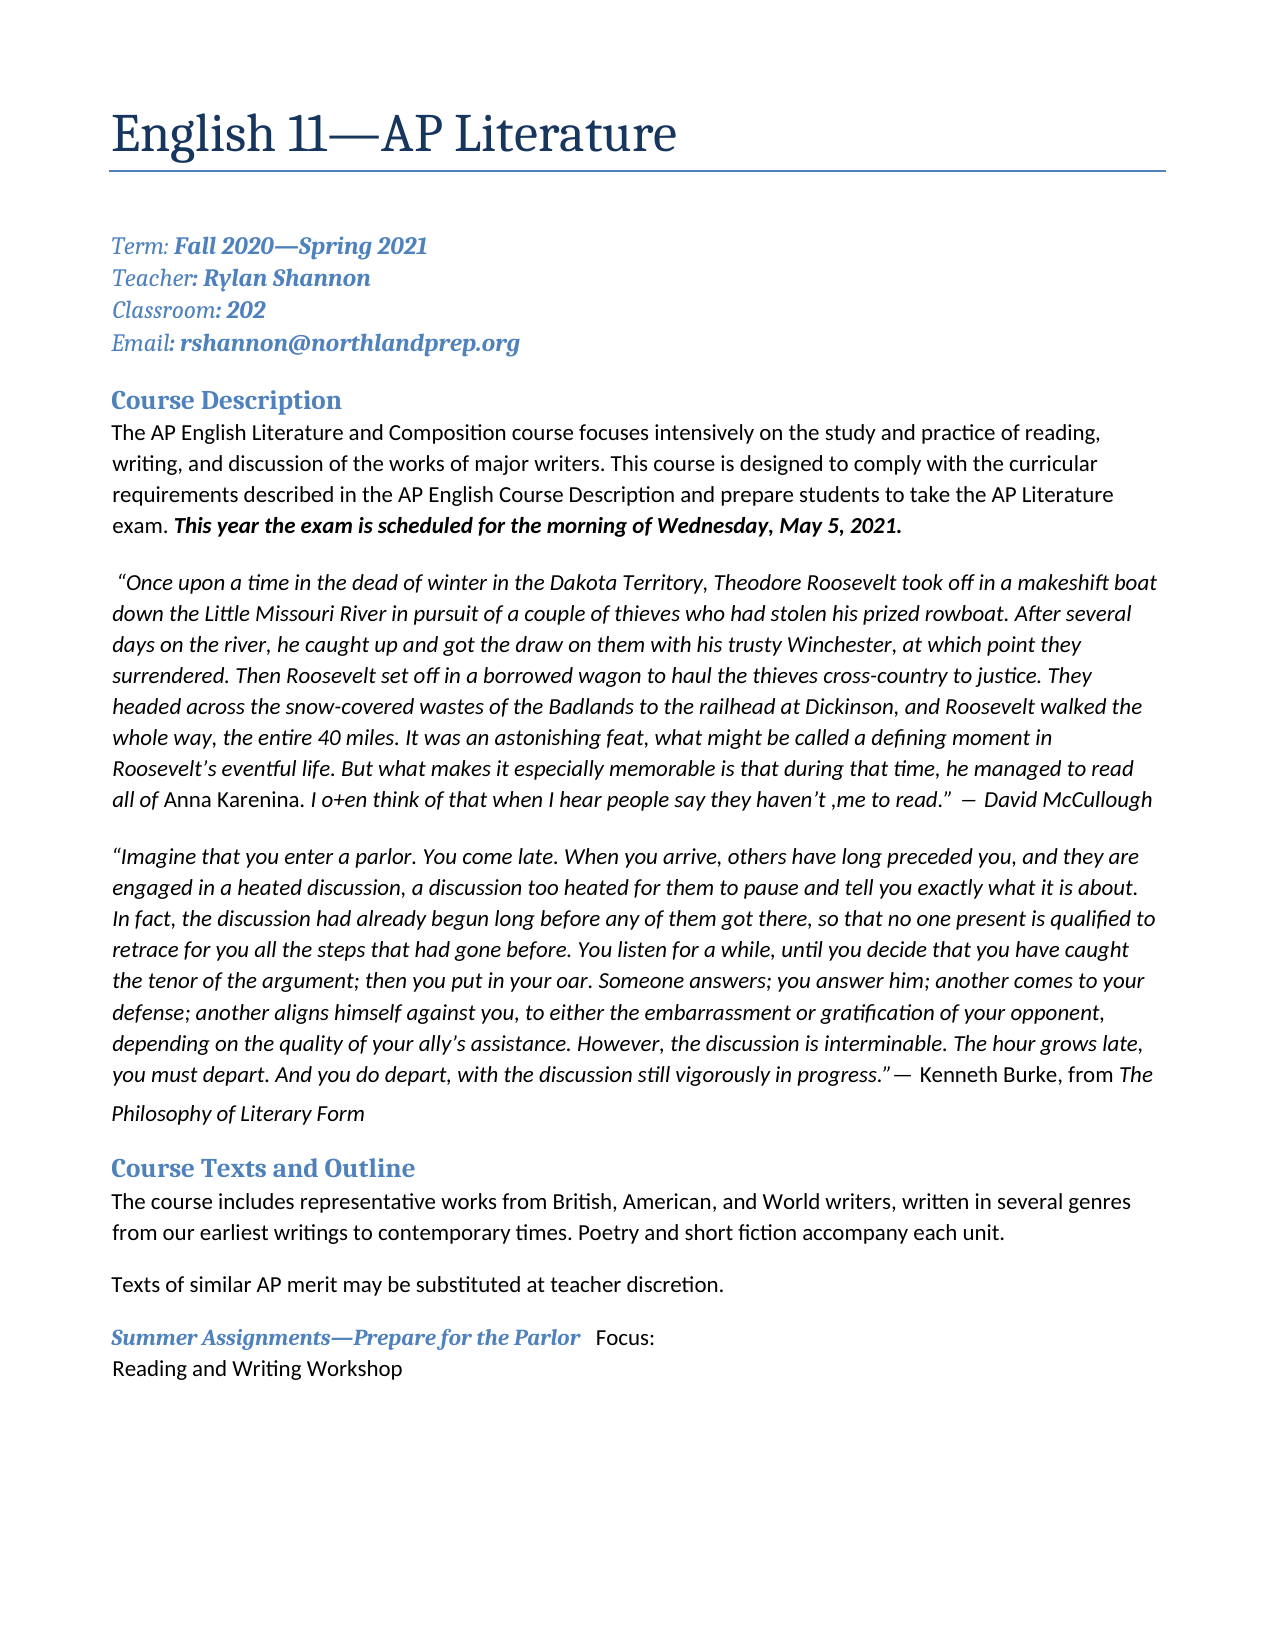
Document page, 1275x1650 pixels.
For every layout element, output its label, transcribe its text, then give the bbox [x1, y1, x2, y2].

text Summer Assignments—Prepare for the Parlor Focus: Reading and Writing Workshop [111, 1323, 656, 1382]
text The AP English Literature and Composition course focuses intensively on the study and practice of reading, writing, and discussion of the works of major writers. This course is designed to comply with the curricular requirements described in the AP English Course Description and prepare students to take the AP Literature exam. This year the exam is scheduled for the morning of Wednesday, May 5, 2021. [111, 418, 1162, 539]
subtitle Course Description [111, 385, 1162, 416]
text Texts of similar AP merit may be substituted at teacher discretion. [111, 1271, 1162, 1299]
text Philosophy of Literary Form [111, 1099, 1162, 1128]
text Classroom: 202 [112, 296, 1162, 325]
subtitle English 11—AP Literature [111, 103, 1162, 165]
text Email: rshannon@northlandprep.org [111, 329, 598, 358]
text Term: Fall 2020—Spring 2021 Teacher: Rylan Shannon [111, 232, 598, 292]
text “Once upon a time in the dead of winter in the Dakota Territory, Theodore Roosevelt took off in a makeshift boat down the Little Missouri River in pursuit of a couple of thieves who had stolen his prized rowboat. After several days on the river, he caught up and got the draw on them with his trusty Winchester, at which point they surrendered. Then Roosevelt set off in a borrowed wagon to haul the thieves cross-country to justice. They headed across the snow-covered wastes of the Badlands to the railhead at Dickinson, and Roosevelt walked the whole way, the entire 40 miles. It was an astonishing feat, what might be called a defining moment in Roosevelt’s eventful life. But what makes it especially memorable is that during that time, he managed to read all of Anna Karenina. I o+en think of that when I hear people say they haven’t ,me to read.” ― David McCullough [111, 568, 1162, 814]
text “Imagine that you enter a parlor. You come late. When you arrive, others have long preceded you, and they are engaged in a heated discussion, a discussion too heated for them to pause and tell you exactly what it is about. In fact, the discussion had already begun long before any of them got there, so that no one present is qualified to retrace for you all the steps that had gone before. You listen for a while, until you decide that you have caught the tenor of the argument; then you put in your oar. Someone answers; you answer him; another comes to your defense; another aligns himself against you, to either the embarrassment or gratification of your opponent, depending on the quality of your ally’s assistance. However, the discussion is interminable. The hour grows late, you must depart. And you do depart, with the discussion still vigorously in progress.”— Kenneth Burke, from The [111, 842, 1162, 1088]
text The course includes representative works from British, American, and World writers, written in several genres from our earliest writings to contemporary times. Poetry and short fiction accompany each unit. [111, 1187, 1162, 1246]
subtitle Course Texts and Outline [111, 1153, 1162, 1184]
